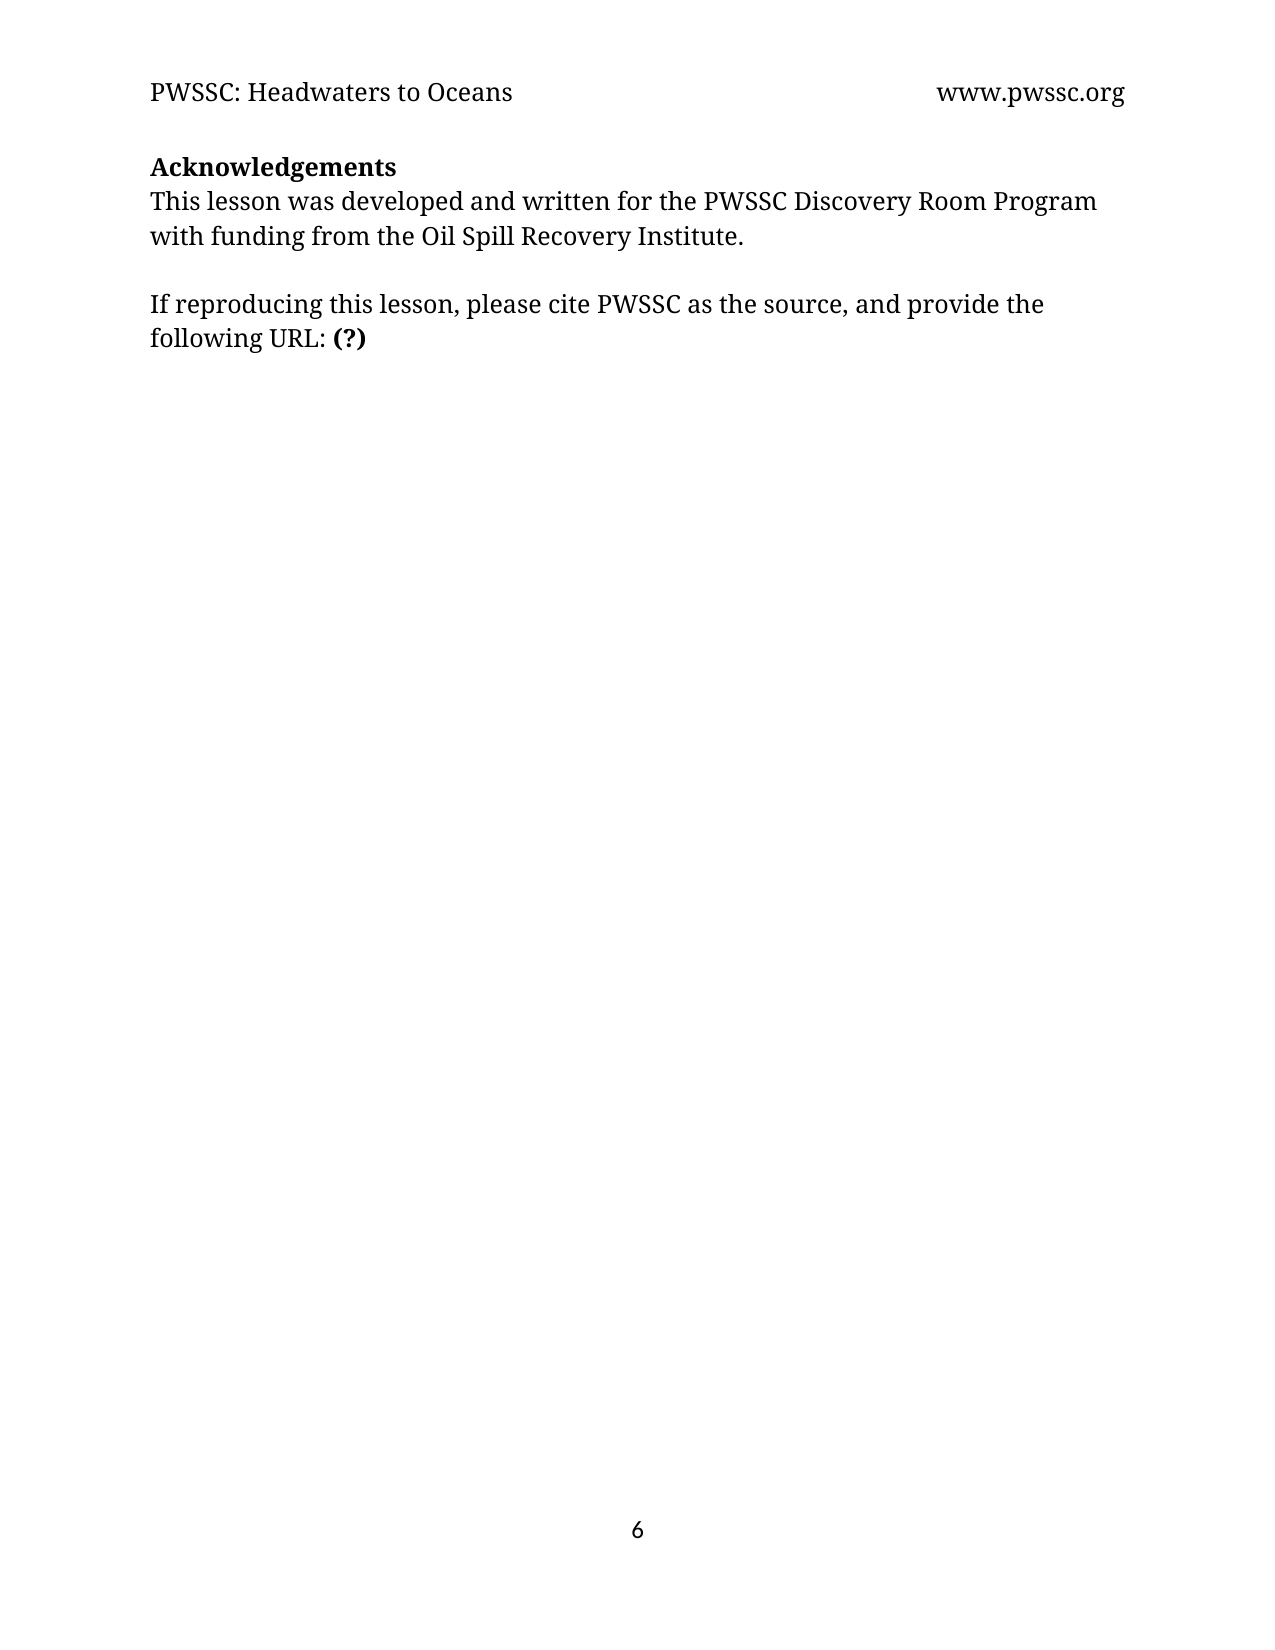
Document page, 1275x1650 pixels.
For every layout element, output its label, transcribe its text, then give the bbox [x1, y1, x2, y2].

text If reproducing this lesson, please cite PWSSC as the source, and provide the following URL: (?) [150, 286, 1125, 354]
text Acknowledgements [150, 150, 1125, 184]
text This lesson was developed and written for the PWSSC Discovery Room Program with funding from the Oil Spill Recovery Institute. [150, 184, 1125, 252]
